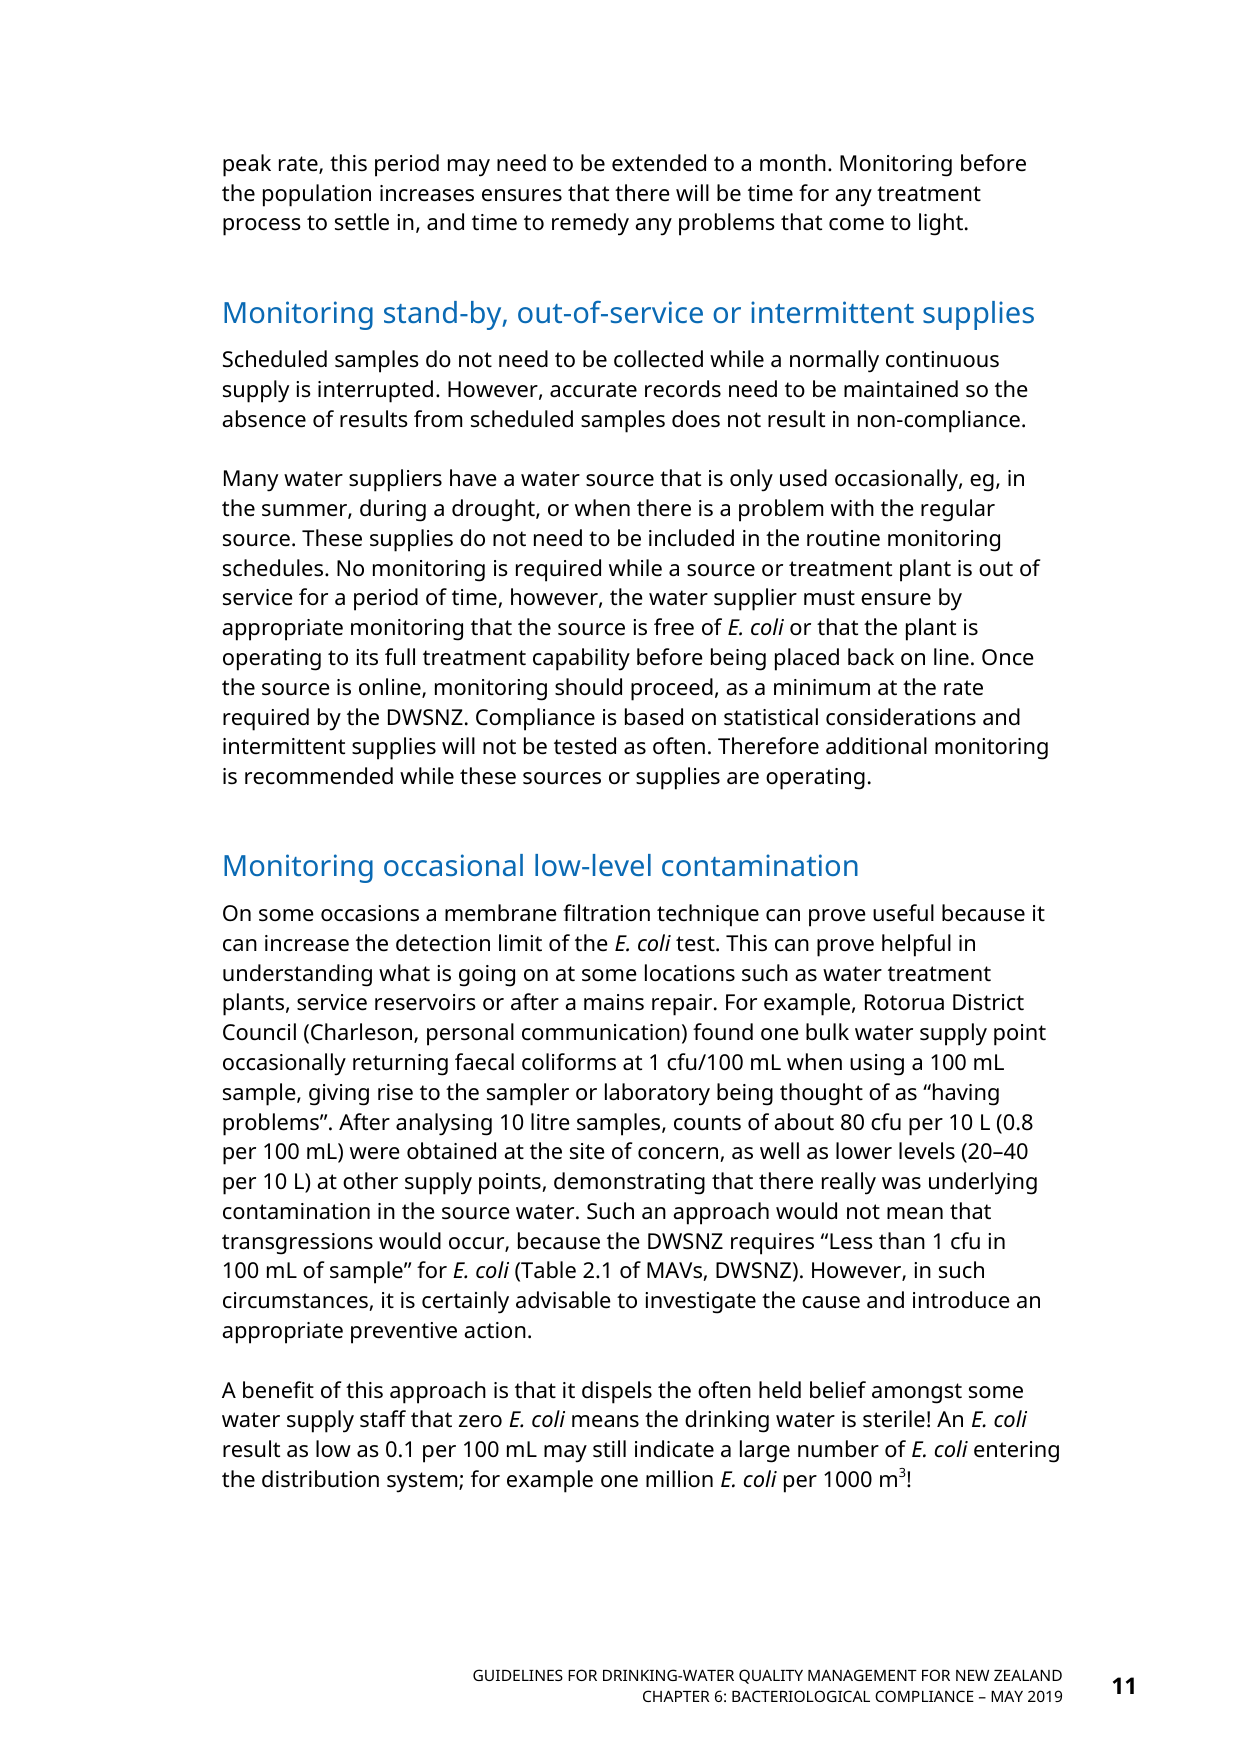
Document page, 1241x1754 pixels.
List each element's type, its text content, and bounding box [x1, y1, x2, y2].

subtitle Monitoring stand-by, out-of-service or intermittent supplies [222, 292, 1063, 332]
text Scheduled samples do not need to be collected while a normally continuous supply is interrupted. However, accurate records need to be maintained so the absence of results from scheduled samples does not result in non-compliance. [222, 344, 1063, 433]
subtitle Monitoring occasional low-level contamination [222, 846, 1063, 885]
text On some occasions a membrane filtration technique can prove useful because it can increase the detection limit of the E. coli test. This can prove helpful in understanding what is going on at some locations such as water treatment plants, service reservoirs or after a mains repair. For example, Rotorua District Council (Charleson, personal communication) found one bulk water supply point occasionally returning faecal coliforms at 1 cfu/100 mL when using a 100 mL sample, giving rise to the sampler or laboratory being thought of as “having problems”. After analysing 10 litre samples, counts of about 80 cfu per 10 L (0.8 per 100 mL) were obtained at the site of concern, as well as lower levels (20–40 per 10 L) at other supply points, demonstrating that there really was underlying contamination in the source water. Such an approach would not mean that transgressions would occur, because the DWSNZ requires “Less than 1 cfu in 100 mL of sample” for E. coli (Table 2.1 of MAVs, DWSNZ). However, in such circumstances, it is certainly advisable to investigate the cause and introduce an appropriate preventive action. [222, 898, 1063, 1345]
text A benefit of this approach is that it dispels the often held belief amongst some water supply staff that zero E. coli means the drinking water is sterile! An E. coli result as low as 0.1 per 100 mL may still indicate a large number of E. coli entering the distribution system; for example one million E. coli per 1000 m3! [222, 1374, 1063, 1494]
text Many water suppliers have a water source that is only used occasionally, eg, in the summer, during a drought, or when there is a problem with the regular source. These supplies do not need to be included in the routine monitoring schedules. No monitoring is required while a source or treatment plant is out of service for a period of time, however, the water supplier must ensure by appropriate monitoring that the source is free of E. coli or that the plant is operating to its full treatment capability before being placed back on line. Once the source is online, monitoring should proceed, as a minimum at the rate required by the DWSNZ. Compliance is based on statistical considerations and intermittent supplies will not be tested as often. Therefore additional monitoring is recommended while these sources or supplies are operating. [222, 463, 1063, 791]
